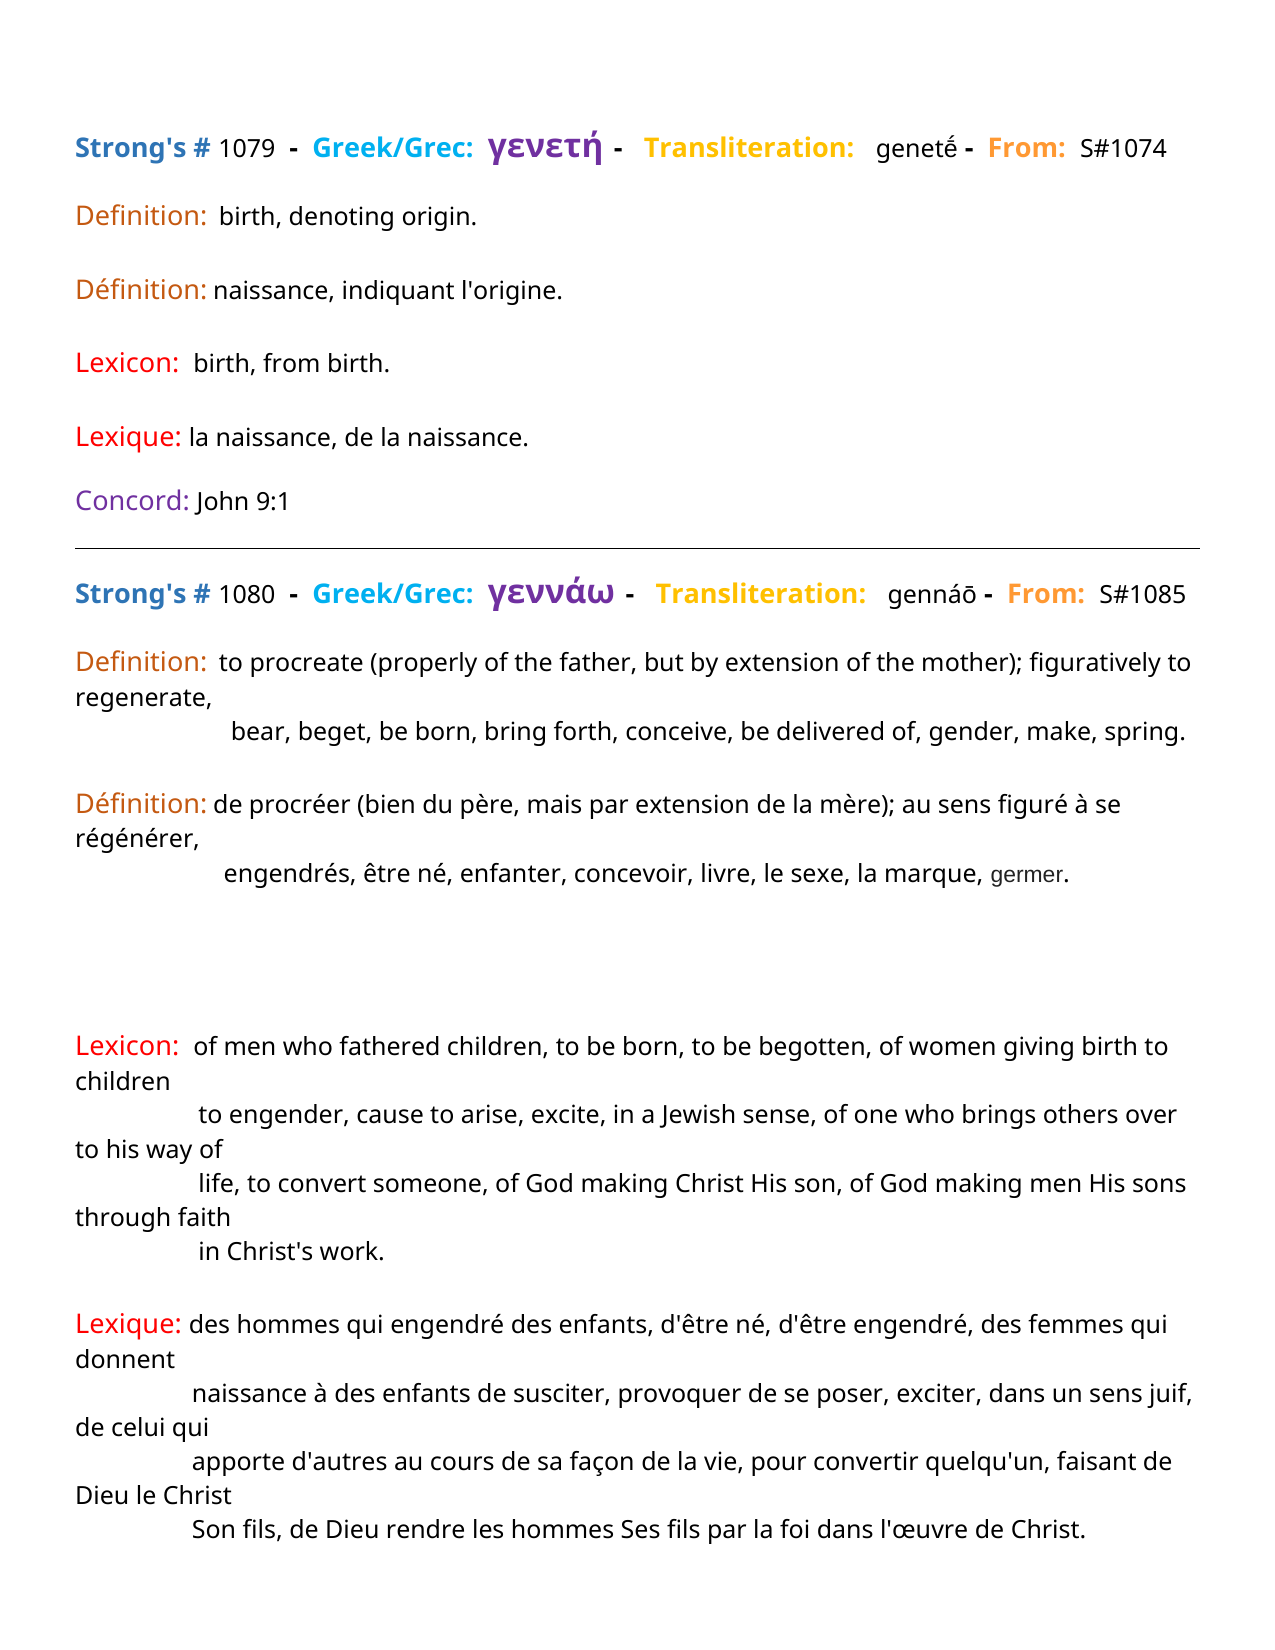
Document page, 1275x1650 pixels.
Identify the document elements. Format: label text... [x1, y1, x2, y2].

text to engender, cause to arise, excite, in a Jewish sense, of one who brings others over to his way of [75, 1097, 1200, 1165]
text bear, beget, be born, bring forth, conceive, be delivered of, gender, make, spring. [75, 713, 1200, 747]
text Lexicon: birth, from birth. [75, 344, 1200, 381]
text apporte d'autres au cours de sa façon de la vie, pour convertir quelqu'un, faisant de Dieu le Christ [75, 1443, 1200, 1512]
text Lexicon: of men who fathered children, to be born, to be begotten, of women giving birth to children [75, 1026, 1200, 1097]
text Lexique: la naissance, de la naissance. [75, 418, 1200, 454]
subtitle Strong's # 1080 - Greek/Grec: γεννάω - Transliteration: gennáō - From: S#1085 [75, 568, 1200, 613]
text Concord: John 9:1 [75, 481, 1200, 518]
text Lexique: des hommes qui engendré des enfants, d'être né, d'être engendré, des femmes qui donnent [75, 1304, 1200, 1375]
text Definition: birth, denoting origin. [75, 196, 1200, 233]
text Définition: de procréer (bien du père, mais par extension de la mère); au sens figuré à se régénérer, [75, 784, 1200, 855]
text naissance à des enfants de susciter, provoquer de se poser, exciter, dans un sens juif, de celui qui [75, 1375, 1200, 1443]
text engendrés, être né, enfanter, concevoir, livre, le sexe, la marque, germer. [75, 855, 1200, 889]
text Son fils, de Dieu rendre les hommes Ses fils par la foi dans l'œuvre de Christ. [75, 1512, 1200, 1546]
subtitle Strong's # 1079 - Greek/Grec: γενετή - Transliteration: genetḗ - From: S#1074 [75, 122, 1200, 167]
text life, to convert someone, of God making Christ His son, of God making men His sons through faith [75, 1165, 1200, 1233]
text Definition: to procreate (properly of the father, but by extension of the mother); figuratively to regenerate, [75, 642, 1200, 713]
text in Christ's work. [75, 1233, 1200, 1267]
text Définition: naissance, indiquant l'origine. [75, 270, 1200, 307]
